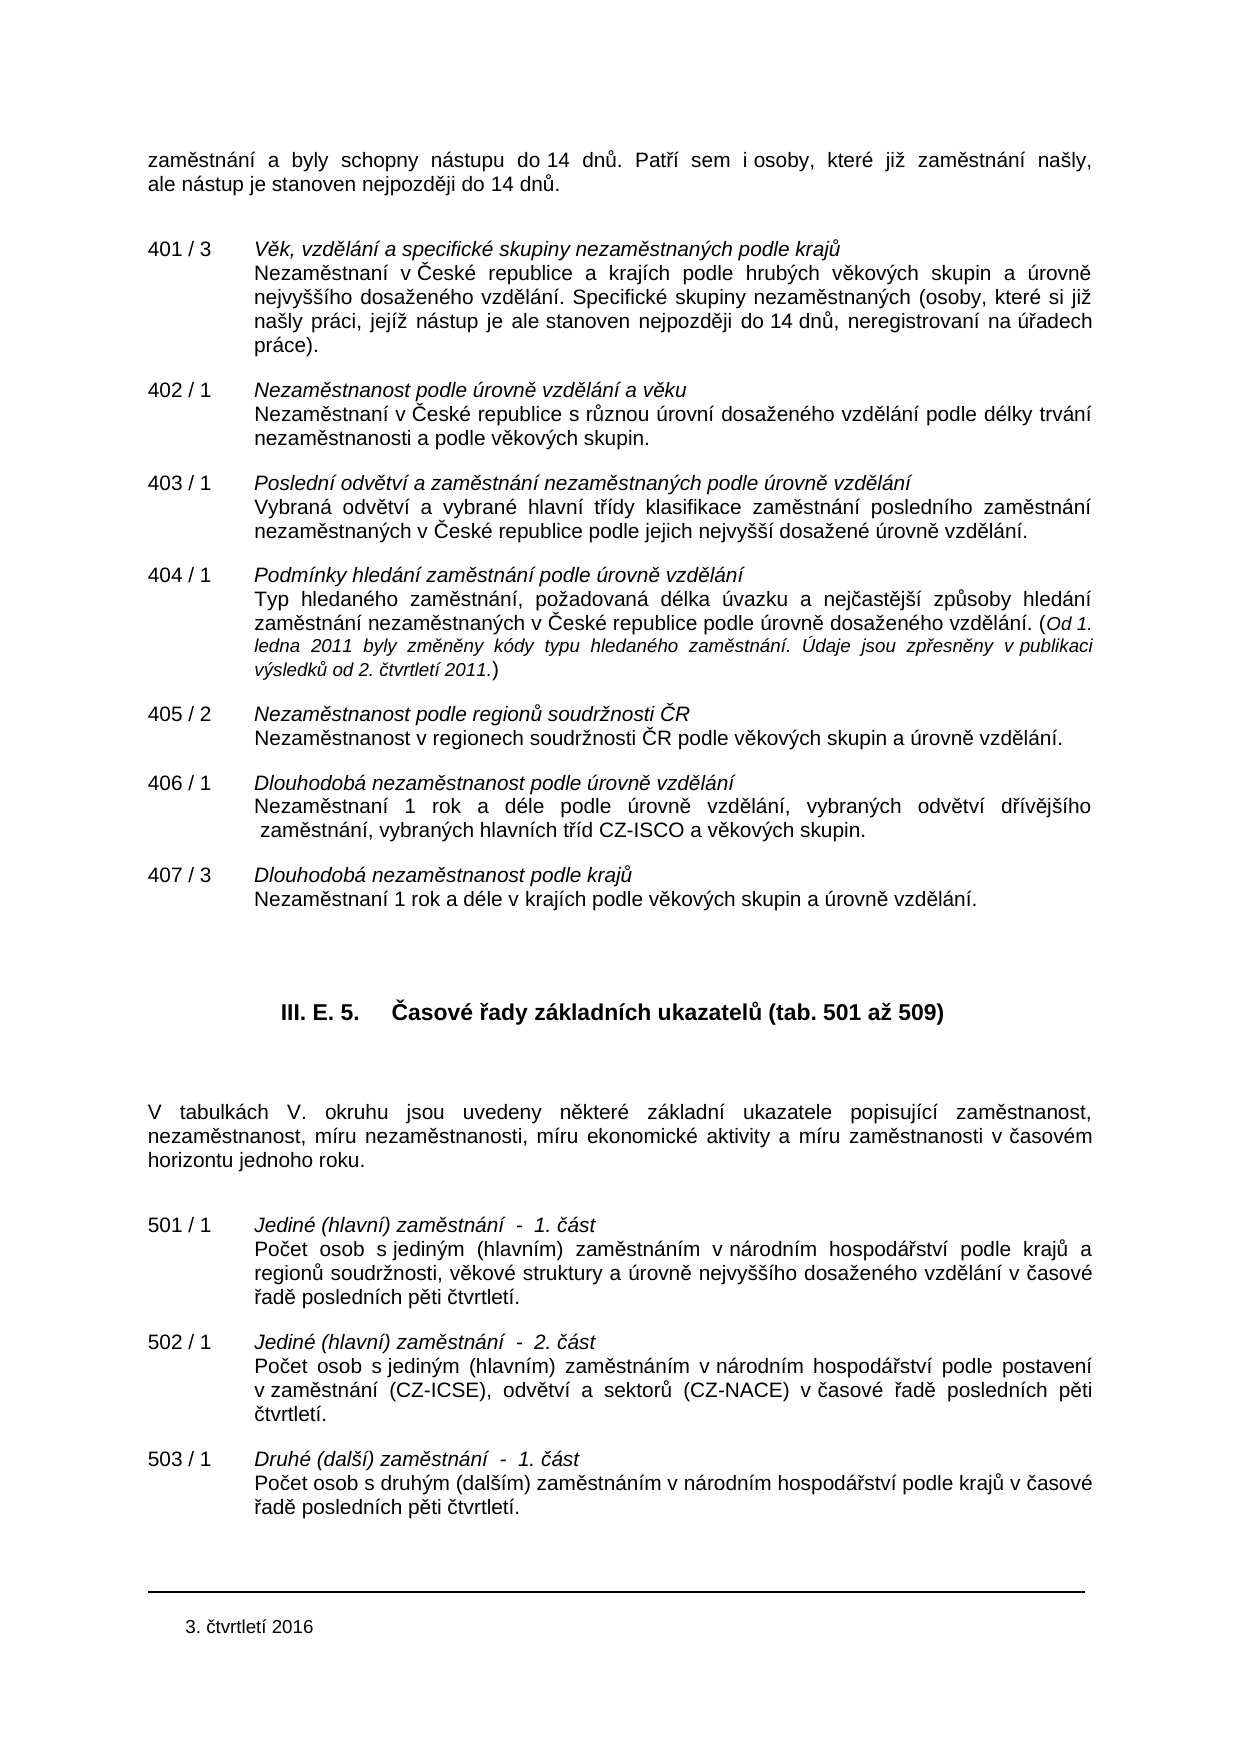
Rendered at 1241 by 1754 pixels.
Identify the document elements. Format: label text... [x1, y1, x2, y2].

text Nezaměstnaní v České republice a krajích podle hrubých věkových skupin a úrovně nejvyššího dosaženého vzdělání. Specifické skupiny nezaměstnaných (osoby, které si již našly práci, jejíž nástup je ale stanoven nejpozději do 14 dnů, neregistrovaní na úřadech práce). [254, 261, 1092, 357]
text Počet osob s druhým (dalším) zaměstnáním v národním hospodářství podle krajů v časové řadě posledních pěti čtvrtletí. [254, 1471, 1092, 1518]
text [148, 148, 1092, 196]
text 404 / 1 Podmínky hledání zaměstnání podle úrovně vzdělání [148, 563, 1092, 587]
text 407 / 3 Dlouhodobá nezaměstnanost podle krajů [148, 863, 1092, 887]
text V tabulkách V. okruhu jsou uvedeny některé základní ukazatele popisující zaměstnanost, nezaměstnanost, míru nezaměstnanosti, míru ekonomické aktivity a míru zaměstnanosti v časovém horizontu jednoho roku. [148, 1100, 1092, 1172]
text 503 / 1 Druhé (další) zaměstnání - 1. část [148, 1447, 1092, 1471]
text 401 / 3 Věk, vzdělání a specifické skupiny nezaměstnaných podle krajů [148, 237, 1092, 261]
text Nezaměstnaní 1 rok a déle podle úrovně vzdělání, vybraných odvětví dřívějšího zaměstnání, vybraných hlavních tříd CZ-ISCO a věkových skupin. [148, 794, 1092, 842]
text 406 / 1 Dlouhodobá nezaměstnanost podle úrovně vzdělání [148, 770, 1092, 794]
text Počet osob s jediným (hlavním) zaměstnáním v národním hospodářství podle postavení v zaměstnání (CZ-ICSE), odvětví a sektorů (CZ-NACE) v časové řadě posledních pěti čtvrtletí. [254, 1354, 1092, 1426]
text Nezaměstnaní v České republice s různou úrovní dosaženého vzdělání podle délky trvání nezaměstnanosti a podle věkových skupin. [254, 402, 1092, 450]
text 402 / 1 Nezaměstnanost podle úrovně vzdělání a věku [148, 378, 1092, 402]
text Počet osob s jediným (hlavním) zaměstnáním v národním hospodářství podle krajů a regionů soudržnosti, věkové struktury a úrovně nejvyššího dosaženého vzdělání v časové řadě posledních pěti čtvrtletí. [254, 1237, 1092, 1309]
text Typ hledaného zaměstnání, požadovaná délka úvazku a nejčastější způsoby hledání zaměstnání nezaměstnaných v České republice podle úrovně dosaženého vzdělání. (Od 1. ledna 2011 byly změněny kódy typu hledaného zaměstnání. Údaje jsou zpřesněny v publikaci výsledků od 2. čtvrtletí 2011.) [254, 587, 1092, 681]
text 501 / 1 Jediné (hlavní) zaměstnání - 1. část [148, 1213, 1092, 1237]
text 405 / 2 Nezaměstnanost podle regionů soudržnosti ČR [148, 702, 1092, 726]
text Nezaměstnaní 1 rok a déle v krajích podle věkových skupin a úrovně vzdělání. [148, 887, 1092, 911]
list Časové řady základních ukazatelů (tab. 501 až 509) [281, 998, 1092, 1025]
text 502 / 1 Jediné (hlavní) zaměstnání - 2. část [148, 1330, 1092, 1354]
text Nezaměstnanost v regionech soudržnosti ČR podle věkových skupin a úrovně vzdělání. [254, 726, 1092, 749]
text Vybraná odvětví a vybrané hlavní třídy klasifikace zaměstnání posledního zaměstnání nezaměstnaných v České republice podle jejich nejvyšší dosažené úrovně vzdělání. [254, 494, 1092, 542]
text 403 / 1 Poslední odvětví a zaměstnání nezaměstnaných podle úrovně vzdělání [148, 471, 1092, 494]
